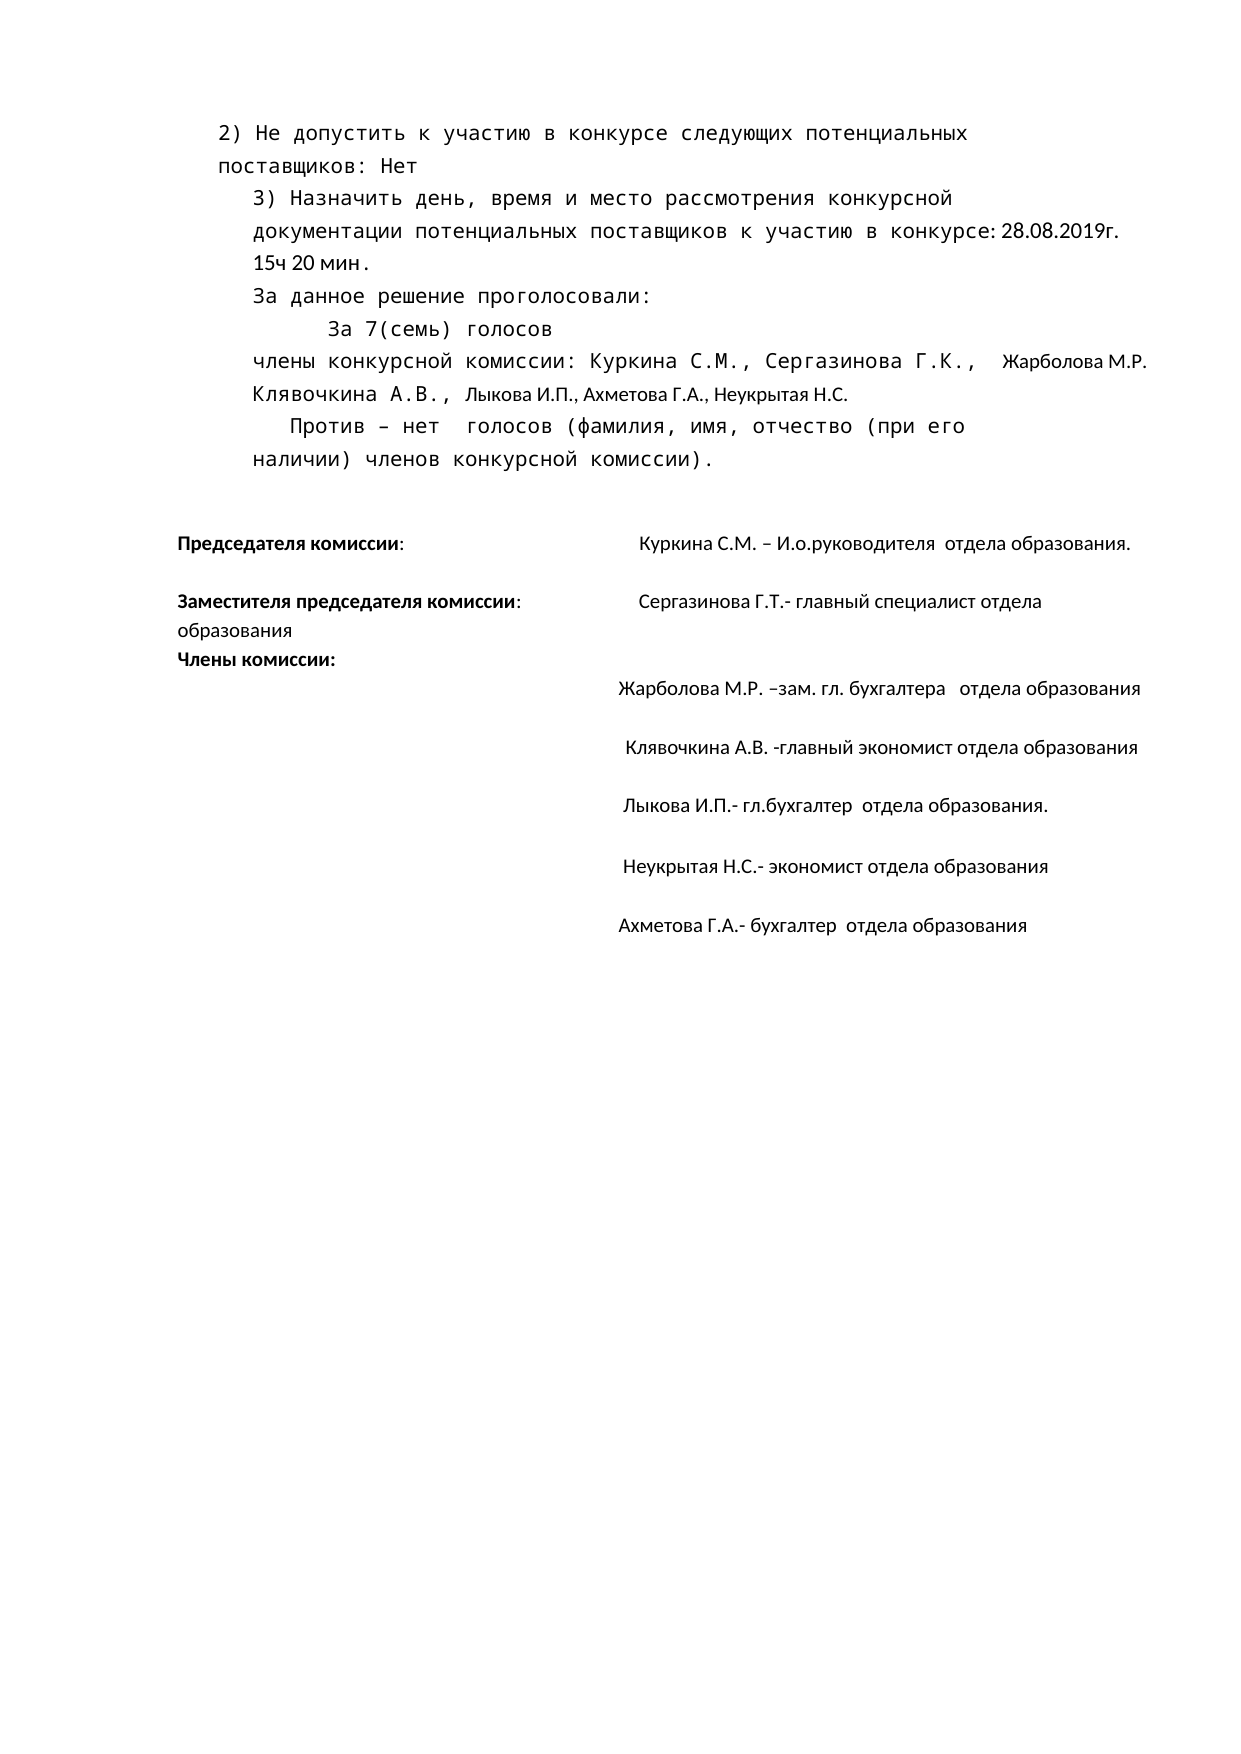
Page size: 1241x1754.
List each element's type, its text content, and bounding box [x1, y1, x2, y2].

list 3) Назначить день, время и место рассмотрения конкурсной документации потенциальных поставщиков к участию в конкурсе: 28.08.2019г. 15ч 20 мин. За данное решение проголосовали: За 7(семь) голосов члены конкурсной комиссии: Куркина С.М., Сергазинова Г.К., Жарболова М.Р. Клявочкина А.В., Лыкова И.П., Ахметова Г.А., Неукрытая Н.С. [252, 183, 1152, 407]
text Клявочкина А.В. -главный экономист отдела образования [177, 734, 1152, 759]
list Против – нет голосов (фамилия, имя, отчество (при его наличии) членов конкурсной комиссии). [252, 412, 1152, 473]
text Заместителя председателя комиссии: Сергазинова Г.Т.- главный специалист отдела образования [177, 588, 1152, 643]
text Члены комиссии: [177, 646, 1152, 672]
text Жарболова М.Р. –зам. гл. бухгалтера отдела образования [177, 676, 1152, 701]
text Ахметова Г.А.- бухгалтер отдела образования [177, 912, 1152, 937]
text 2) Не допустить к участию в конкурсе следующих потенциальных поставщиков: Нет [218, 118, 1152, 179]
text Председателя комиссии: Куркина С.М. – И.о.руководителя отдела образования. [177, 530, 1152, 555]
text Лыкова И.П.- гл.бухгалтер отдела образования. [177, 792, 1152, 818]
text Неукрытая Н.С.- экономист отдела образования [177, 854, 1152, 879]
